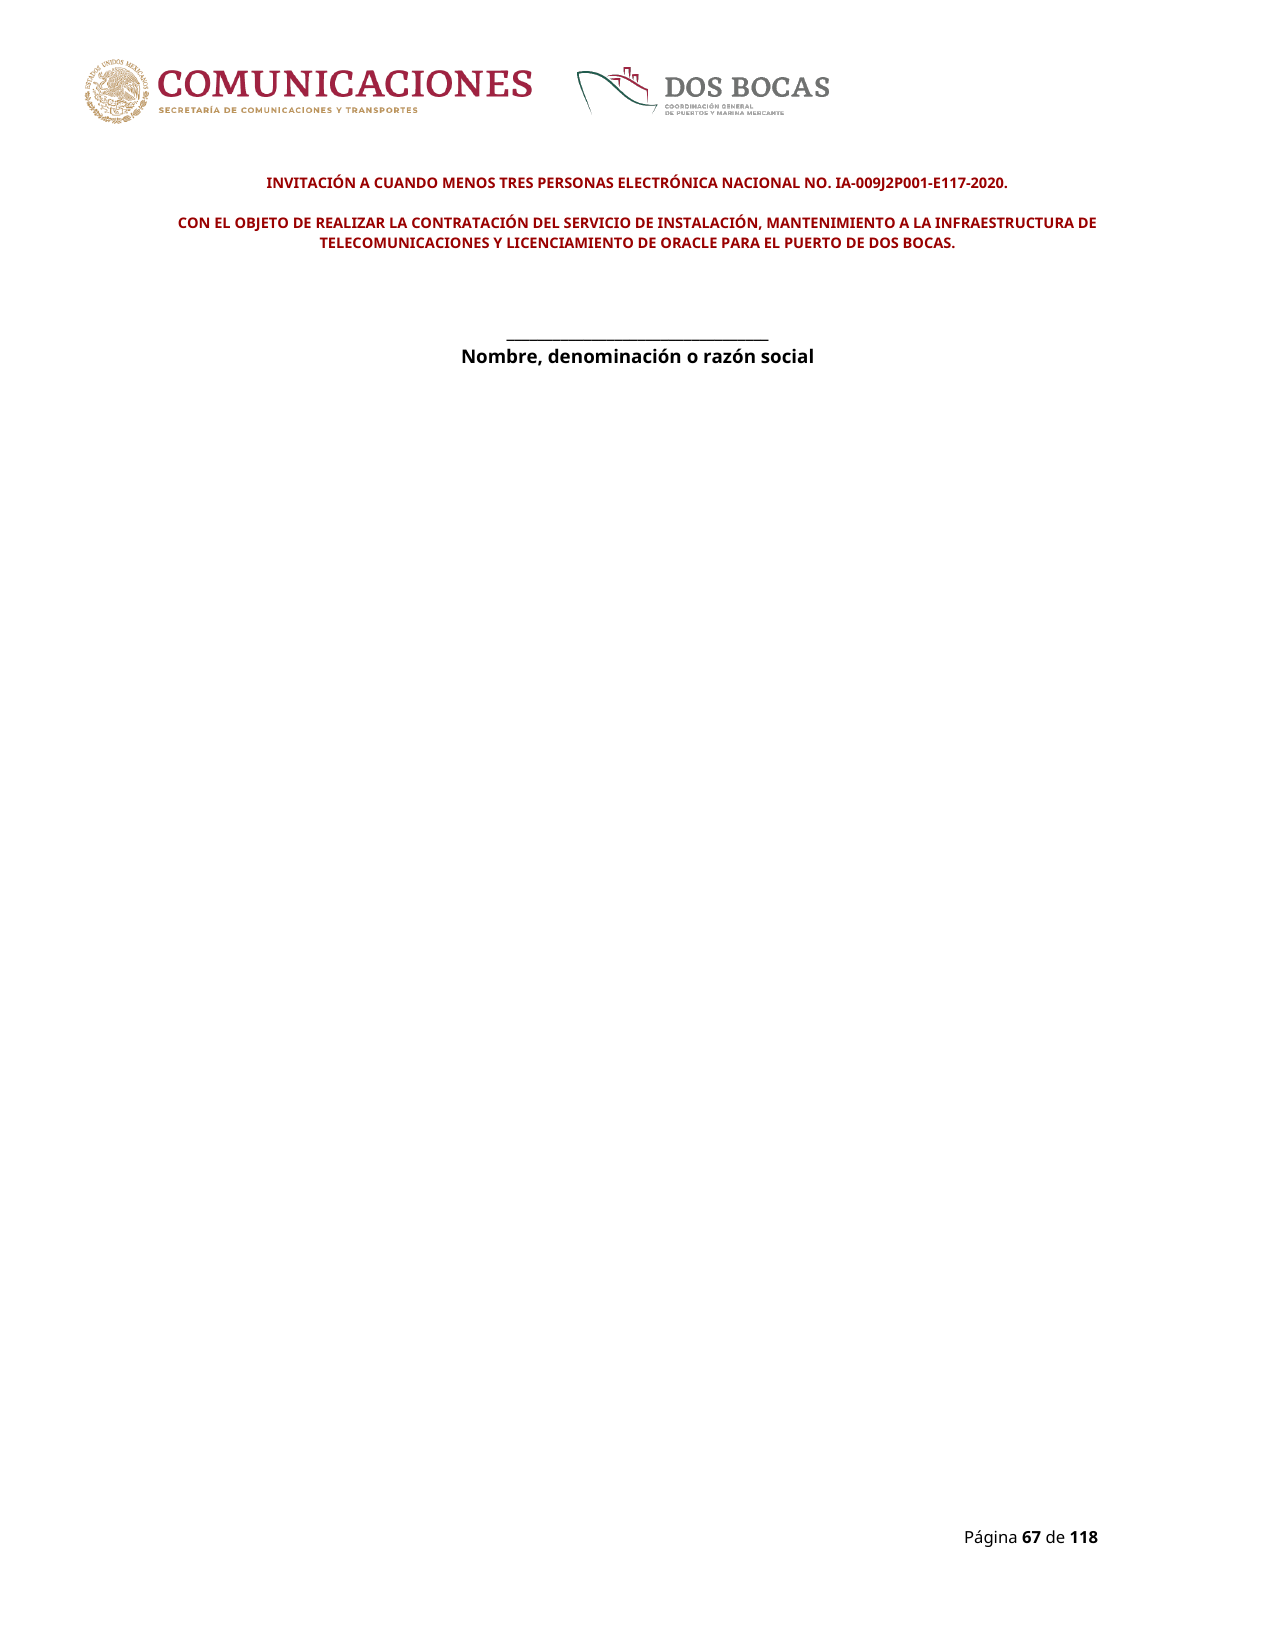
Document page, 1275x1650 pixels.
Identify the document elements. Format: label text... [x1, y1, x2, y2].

text __________________________________ [177, 318, 1098, 344]
text Nombre, denominación o razón social [177, 344, 1098, 369]
picture [577, 67, 829, 115]
picture [80, 51, 536, 134]
